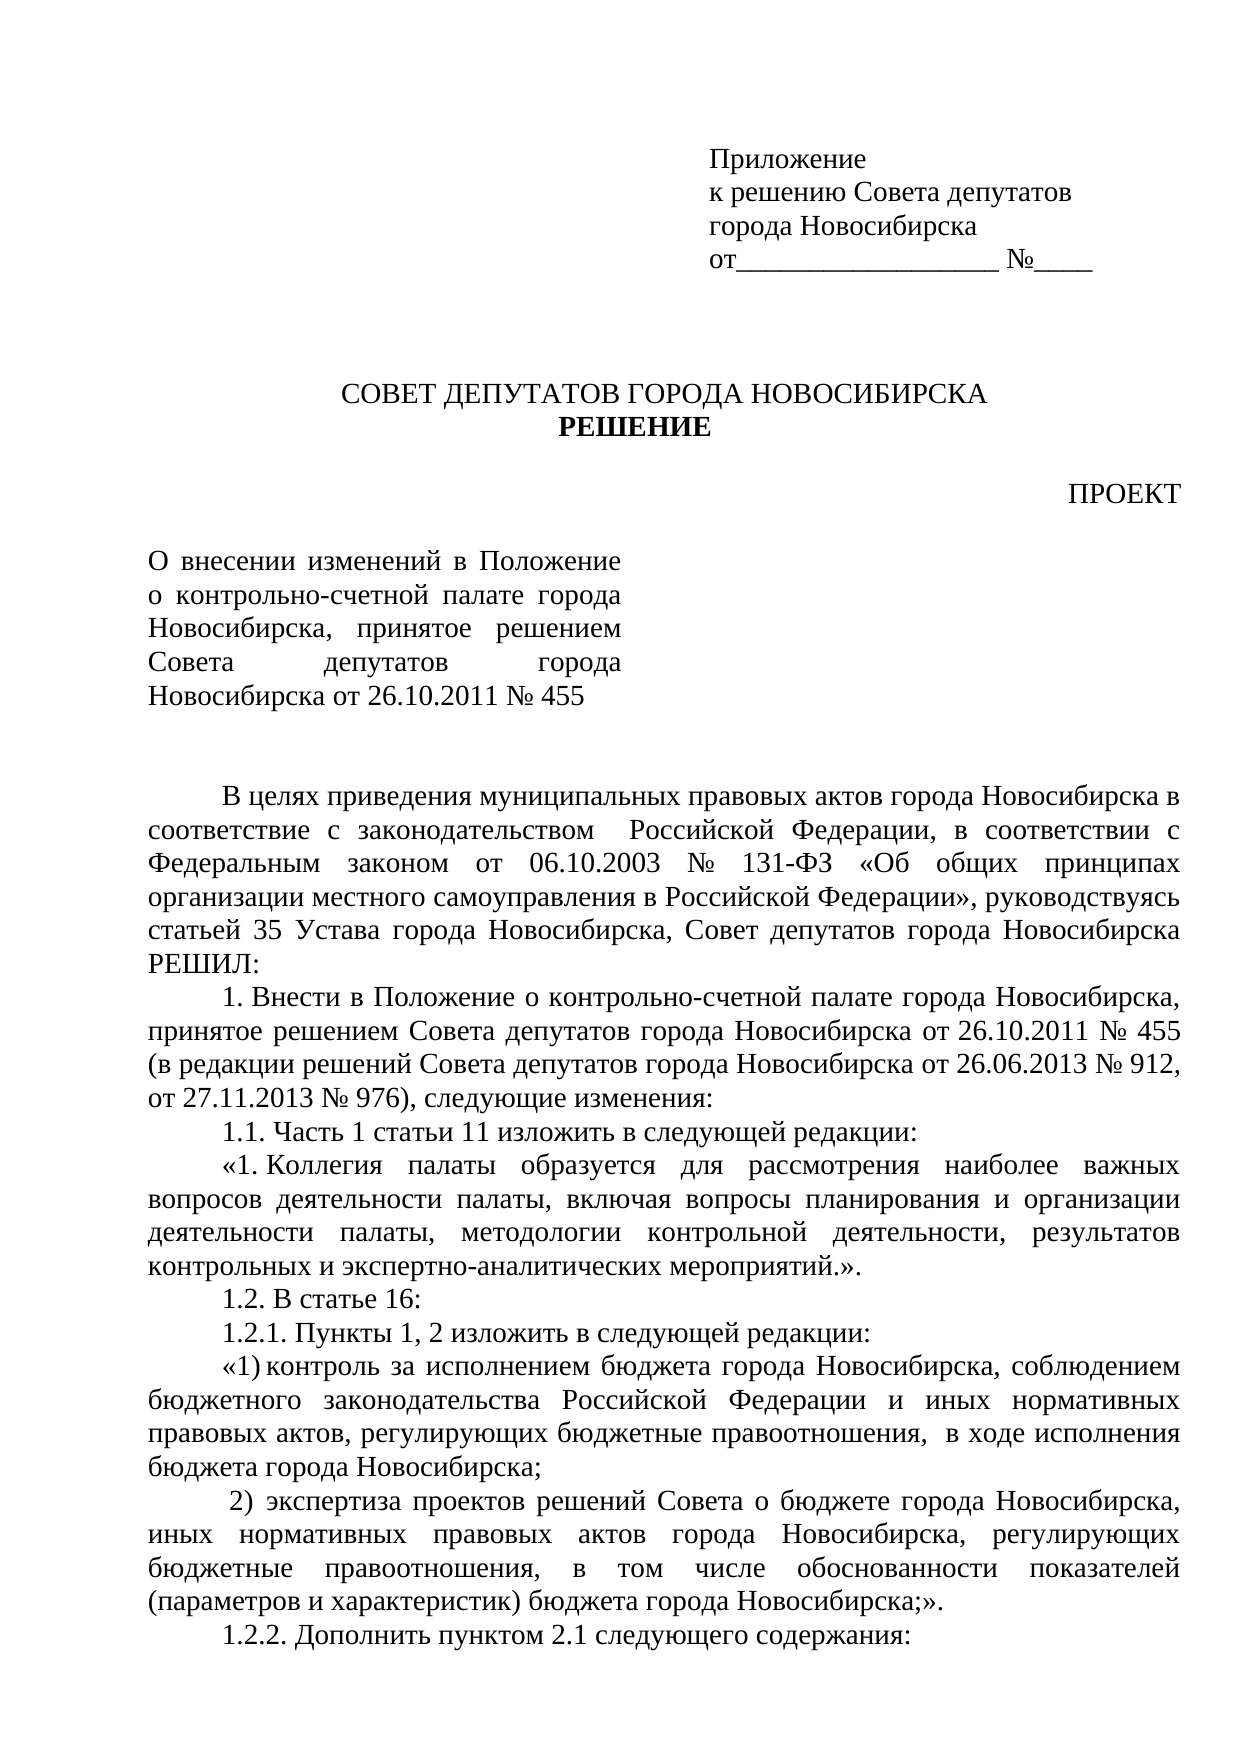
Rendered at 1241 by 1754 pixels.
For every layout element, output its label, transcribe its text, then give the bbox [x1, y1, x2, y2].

text В целях приведения муниципальных правовых актов города Новосибирска в соответствие с законодательством Российской Федерации, в соответствии с Федеральным законом от 06.10.2003 № 131-ФЗ «Об общих принципах организации местного самоуправления в Российской Федерации», руководствуясь статьей 35 Устава города Новосибирска, Совет депутатов города Новосибирска РЕШИЛ: [148, 778, 1181, 979]
table_header О внесении изменений в Положение о контрольно-счетной палате города Новосибирска, принятое решением Совета депутатов города Новосибирска от 26.10.2011 № 455 [137, 544, 633, 711]
subtitle ПРОЕКТ [148, 476, 1181, 510]
text «1. Коллегия палаты образуется для рассмотрения наиболее важных вопросов деятельности палаты, включая вопросы планирования и организации деятельности палаты, методологии контрольной деятельности, результатов контрольных и экспертно-аналитических мероприятий.». [148, 1147, 1181, 1281]
title СОВЕТ ДЕПУТАТОВ ГОРОДА НОВОСИБИРСКА [148, 376, 1181, 409]
text Приложение [148, 141, 1181, 174]
text к решению Совета депутатов [148, 174, 1181, 208]
text 2) экспертиза проектов решений Совета о бюджете города Новосибирска, иных нормативных правовых актов города Новосибирска, регулирующих бюджетные правоотношения, в том числе обоснованности показателей (параметров и характеристик) бюджета города Новосибирска;». [148, 1483, 1181, 1617]
text 1.2. В статье 16: [148, 1281, 1181, 1315]
text города Новосибирска [148, 208, 1181, 242]
text РЕШЕНИЕ [148, 409, 1181, 443]
text 1.2.1. Пункты 1, 2 изложить в следующей редакции: [148, 1315, 1181, 1348]
text 1.1. Часть 1 статьи 11 изложить в следующей редакции: [148, 1114, 1181, 1147]
text «1) контроль за исполнением бюджета города Новосибирска, соблюдением бюджетного законодательства Российской Федерации и иных нормативных правовых актов, регулирующих бюджетные правоотношения, в ходе исполнения бюджета города Новосибирска; [148, 1348, 1181, 1483]
text 1. Внести в Положение о контрольно-счетной палате города Новосибирска, принятое решением Совета депутатов города Новосибирска от 26.10.2011 № 455 (в редакции решений Совета депутатов города Новосибирска от 26.06.2013 № 912, от 27.11.2013 № 976), следующие изменения: [148, 979, 1181, 1114]
text 1.2.2. Дополнить пунктом 2.1 следующего содержания: [148, 1617, 1181, 1650]
text от__________________ №____ [148, 242, 1181, 275]
